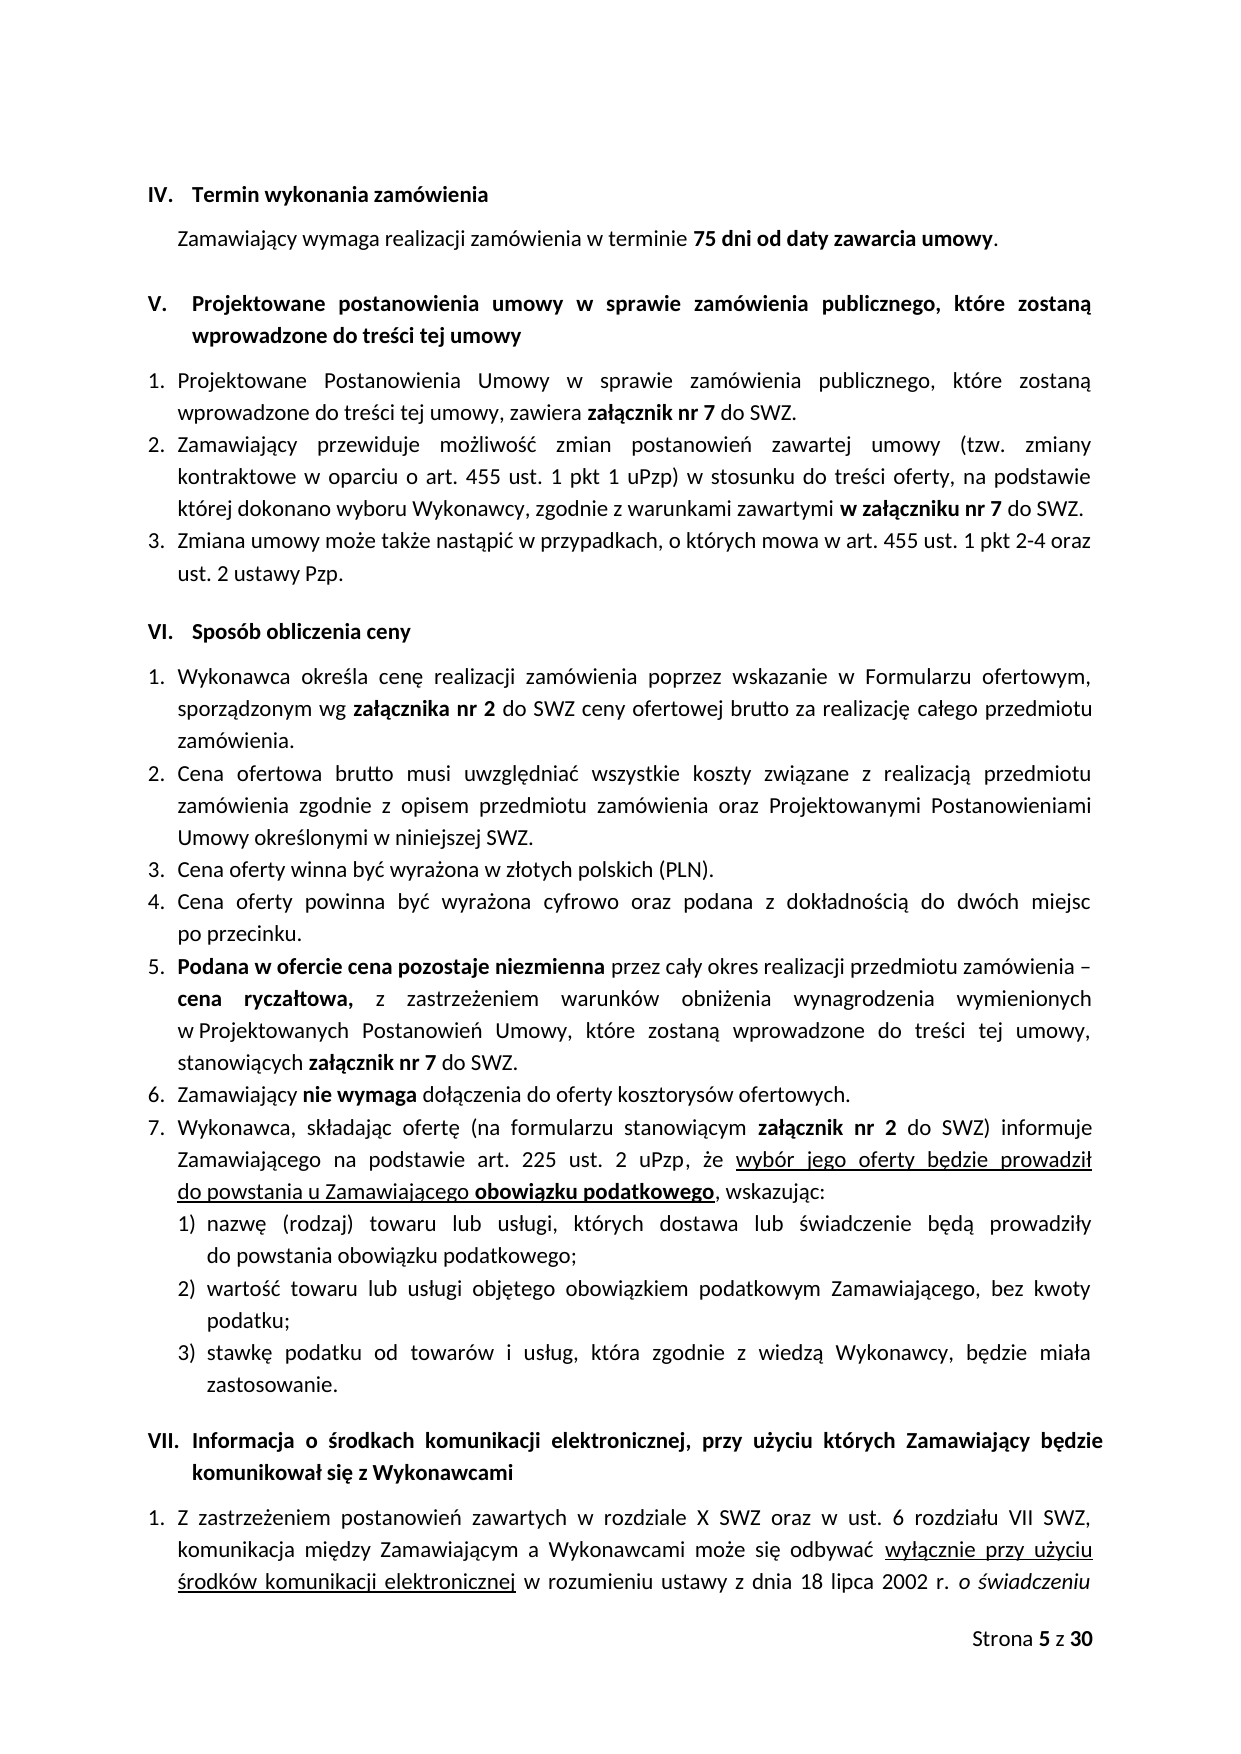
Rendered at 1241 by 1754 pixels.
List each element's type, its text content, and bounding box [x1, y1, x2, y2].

text Zamawiający wymaga realizacji zamówienia w terminie 75 dni od daty zawarcia umowy. [177, 224, 1093, 252]
list Projektowane postanowienia umowy w sprawie zamówienia publicznego, które zostaną wprowadzone do treści tej umowy [148, 289, 1093, 349]
list wartość towaru lub usługi objętego obowiązkiem podatkowym Zamawiającego, bez kwoty podatku; [177, 1274, 1093, 1334]
list nazwę (rodzaj) towaru lub usługi, których dostawa lub świadczenie będą prowadziły do powstania obowiązku podatkowego; [177, 1209, 1093, 1269]
list Wykonawca określa cenę realizacji zamówienia poprzez wskazanie w Formularzu ofertowym, sporządzonym wg załącznika nr 2 do SWZ ceny ofertowej brutto za realizację całego przedmiotu zamówienia. [148, 662, 1093, 754]
list Cena oferty powinna być wyrażona cyfrowo oraz podana z dokładnością do dwóch miejsc po przecinku. [148, 887, 1093, 948]
list Informacja o środkach komunikacji elektronicznej, przy użyciu których Zamawiający będzie komunikował się z Wykonawcami [148, 1426, 1104, 1486]
list Sposób obliczenia ceny [148, 617, 1093, 645]
list Cena oferty winna być wyrażona w złotych polskich (PLN). [148, 855, 1093, 883]
list Zmiana umowy może także nastąpić w przypadkach, o których mowa w art. 455 ust. 1 pkt 2-4 oraz ust. 2 ustawy Pzp. [148, 527, 1093, 587]
list Cena ofertowa brutto musi uwzględniać wszystkie koszty związane z realizacją przedmiotu zamówienia zgodnie z opisem przedmiotu zamówienia oraz Projektowanymi Postanowieniami Umowy określonymi w niniejszej SWZ. [148, 759, 1093, 851]
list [148, 1503, 1093, 1595]
list Projektowane Postanowienia Umowy w sprawie zamówienia publicznego, które zostaną wprowadzone do treści tej umowy, zawiera załącznik nr 7 do SWZ. [148, 366, 1093, 426]
list stawkę podatku od towarów i usług, która zgodnie z wiedzą Wykonawcy, będzie miała zastosowanie. [177, 1338, 1093, 1398]
list Zamawiający przewiduje możliwość zmian postanowień zawartej umowy (tzw. zmiany kontraktowe w oparciu o art. 455 ust. 1 pkt 1 uPzp) w stosunku do treści oferty, na podstawie której dokonano wyboru Wykonawcy, zgodnie z warunkami zawartymi w załączniku nr 7 do SWZ. [148, 430, 1093, 522]
list Podana w ofercie cena pozostaje niezmienna przez cały okres realizacji przedmiotu zamówienia – cena ryczałtowa, z zastrzeżeniem warunków obniżenia wynagrodzenia wymienionych w Projektowanych Postanowień Umowy, które zostaną wprowadzone do treści tej umowy, stanowiących załącznik nr 7 do SWZ. [148, 952, 1093, 1076]
list Zamawiający nie wymaga dołączenia do oferty kosztorysów ofertowych. [148, 1081, 1093, 1108]
list Termin wykonania zamówienia [148, 180, 1093, 208]
list Wykonawca, składając ofertę (na formularzu stanowiącym załącznik nr 2 do SWZ) informuje Zamawiającego na podstawie art. 225 ust. 2 uPzp, że wybór jego oferty będzie prowadził do powstania u Zamawiającego obowiązku podatkowego, wskazując: [148, 1113, 1093, 1205]
